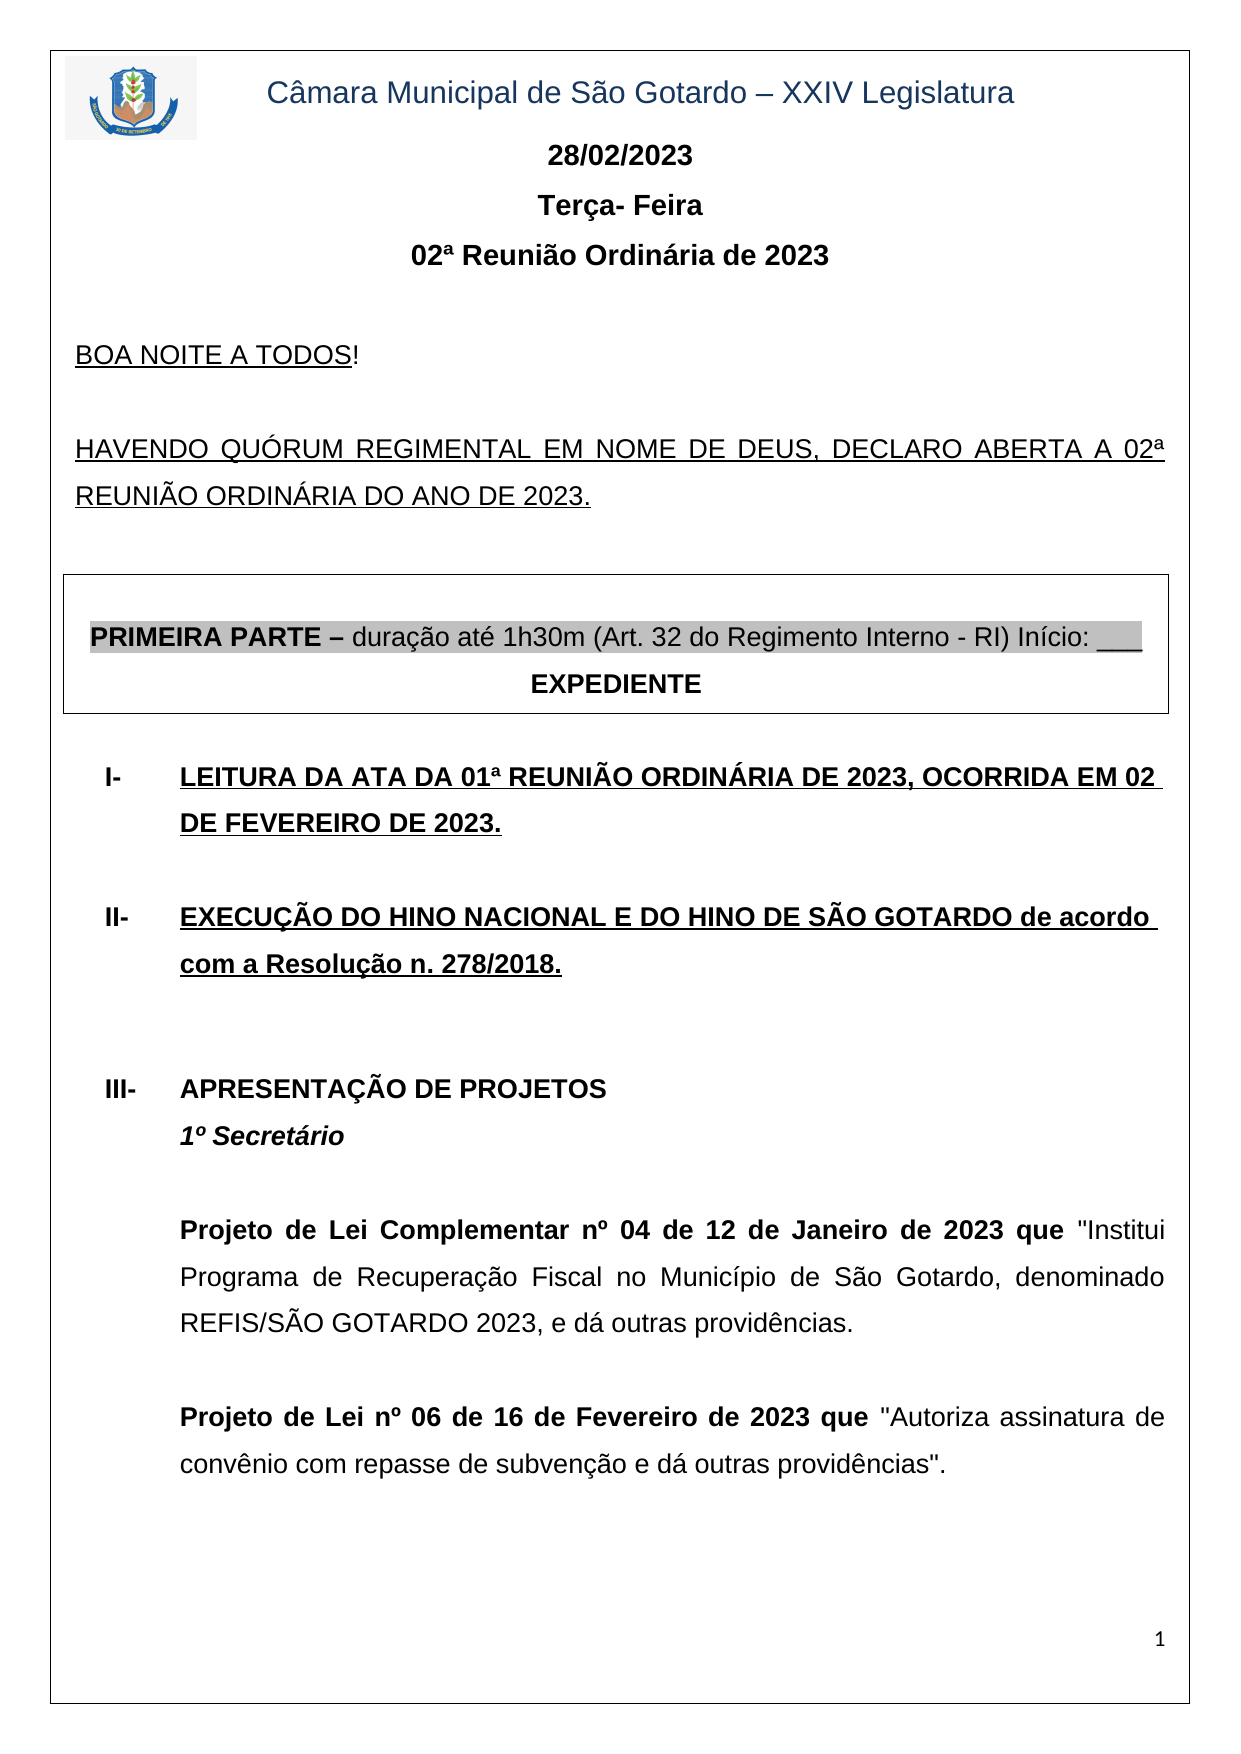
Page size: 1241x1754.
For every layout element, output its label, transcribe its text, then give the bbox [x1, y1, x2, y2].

list 1º Secretário [179, 1120, 1165, 1151]
text BOA NOITE A TODOS! [75, 339, 1165, 370]
text 28/02/2023 [75, 138, 1165, 171]
text 02ª Reunião Ordinária de 2023 [75, 238, 1165, 272]
table_header PRIMEIRA PARTE – duração até 1h30m (Art. 32 do Regimento Interno - RI) Início: ___ EXPEDIENTE [64, 575, 1168, 713]
list Projeto de Lei nº 06 de 16 de Fevereiro de 2023 que "Autoriza assinatura de convênio com repasse de subvenção e dá outras providências". [179, 1401, 1165, 1479]
list Projeto de Lei Complementar nº 04 de 12 de Janeiro de 2023 que "Institui Programa de Recuperação Fiscal no Município de São Gotardo, denominado REFIS/SÃO GOTARDO 2023, e dá outras providências. [179, 1214, 1165, 1339]
picture [65, 56, 197, 140]
list APRESENTAÇÃO DE PROJETOS [104, 1073, 1165, 1104]
list LEITURA DA ATA DA 01ª REUNIÃO ORDINÁRIA DE 2023, OCORRIDA EM 02 DE FEVEREIRO DE 2023. [104, 761, 1165, 839]
text Terça- Feira [75, 188, 1165, 222]
text HAVENDO QUÓRUM REGIMENTAL EM NOME DE DEUS, DECLARO ABERTA A 02ª REUNIÃO ORDINÁRIA DO ANO DE 2023. [75, 433, 1165, 460]
text HAVENDO QUÓRUM REGIMENTAL EM NOME DE DEUS, DECLARO ABERTA A 02ª REUNIÃO ORDINÁRIA DO ANO DE 2023. [75, 462, 1165, 511]
list EXECUÇÃO DO HINO NACIONAL E DO HINO DE SÃO GOTARDO de acordo com a Resolução n. 278/2018. [104, 901, 1165, 979]
